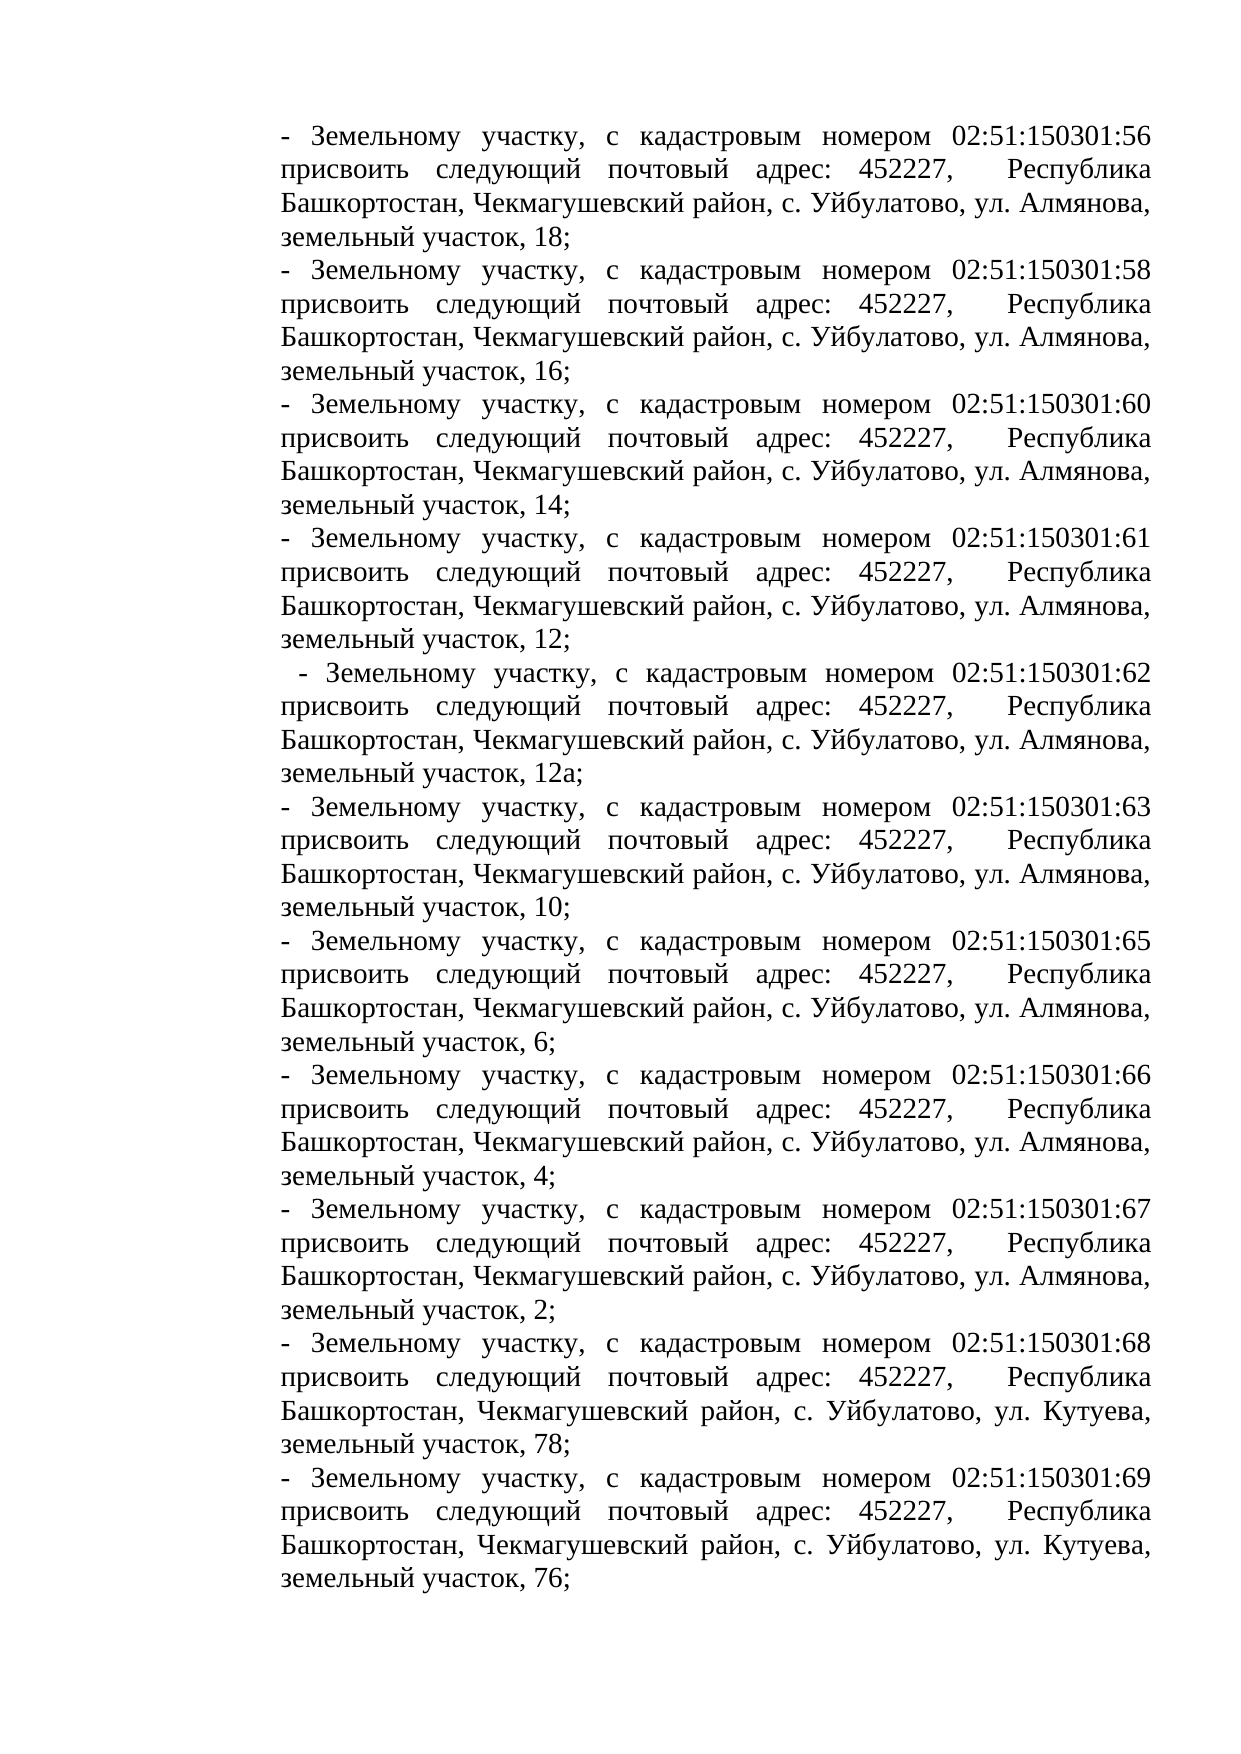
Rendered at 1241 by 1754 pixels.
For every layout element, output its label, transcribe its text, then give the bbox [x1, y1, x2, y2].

text - Земельному участку, с кадастровым номером 02:51:150301:66 присвоить следующий почтовый адрес: 452227, Республика Башкортостан, Чекмагушевский район, с. Уйбулатово, ул. Алмянова, земельный участок, 4; [280, 1057, 1152, 1191]
text - Земельному участку, с кадастровым номером 02:51:150301:58 присвоить следующий почтовый адрес: 452227, Республика Башкортостан, Чекмагушевский район, с. Уйбулатово, ул. Алмянова, земельный участок, 16; [280, 252, 1152, 386]
text - Земельному участку, с кадастровым номером 02:51:150301:62 присвоить следующий почтовый адрес: 452227, Республика Башкортостан, Чекмагушевский район, с. Уйбулатово, ул. Алмянова, земельный участок, 12а; [280, 655, 1152, 789]
text - Земельному участку, с кадастровым номером 02:51:150301:65 присвоить следующий почтовый адрес: 452227, Республика Башкортостан, Чекмагушевский район, с. Уйбулатово, ул. Алмянова, земельный участок, 6; [280, 923, 1152, 1057]
text - Земельному участку, с кадастровым номером 02:51:150301:56 присвоить следующий почтовый адрес: 452227, Республика Башкортостан, Чекмагушевский район, с. Уйбулатово, ул. Алмянова, земельный участок, 18; [280, 118, 1152, 252]
text - Земельному участку, с кадастровым номером 02:51:150301:61 присвоить следующий почтовый адрес: 452227, Республика Башкортостан, Чекмагушевский район, с. Уйбулатово, ул. Алмянова, земельный участок, 12; [280, 521, 1152, 655]
text - Земельному участку, с кадастровым номером 02:51:150301:68 присвоить следующий почтовый адрес: 452227, Республика Башкортостан, Чекмагушевский район, с. Уйбулатово, ул. Кутуева, земельный участок, 78; [280, 1326, 1152, 1460]
text - Земельному участку, с кадастровым номером 02:51:150301:60 присвоить следующий почтовый адрес: 452227, Республика Башкортостан, Чекмагушевский район, с. Уйбулатово, ул. Алмянова, земельный участок, 14; [280, 386, 1152, 521]
text - Земельному участку, с кадастровым номером 02:51:150301:67 присвоить следующий почтовый адрес: 452227, Республика Башкортостан, Чекмагушевский район, с. Уйбулатово, ул. Алмянова, земельный участок, 2; [280, 1191, 1152, 1326]
text - Земельному участку, с кадастровым номером 02:51:150301:63 присвоить следующий почтовый адрес: 452227, Республика Башкортостан, Чекмагушевский район, с. Уйбулатово, ул. Алмянова, земельный участок, 10; [280, 789, 1152, 923]
text - Земельному участку, с кадастровым номером 02:51:150301:69 присвоить следующий почтовый адрес: 452227, Республика Башкортостан, Чекмагушевский район, с. Уйбулатово, ул. Кутуева, земельный участок, 76; [280, 1460, 1152, 1594]
